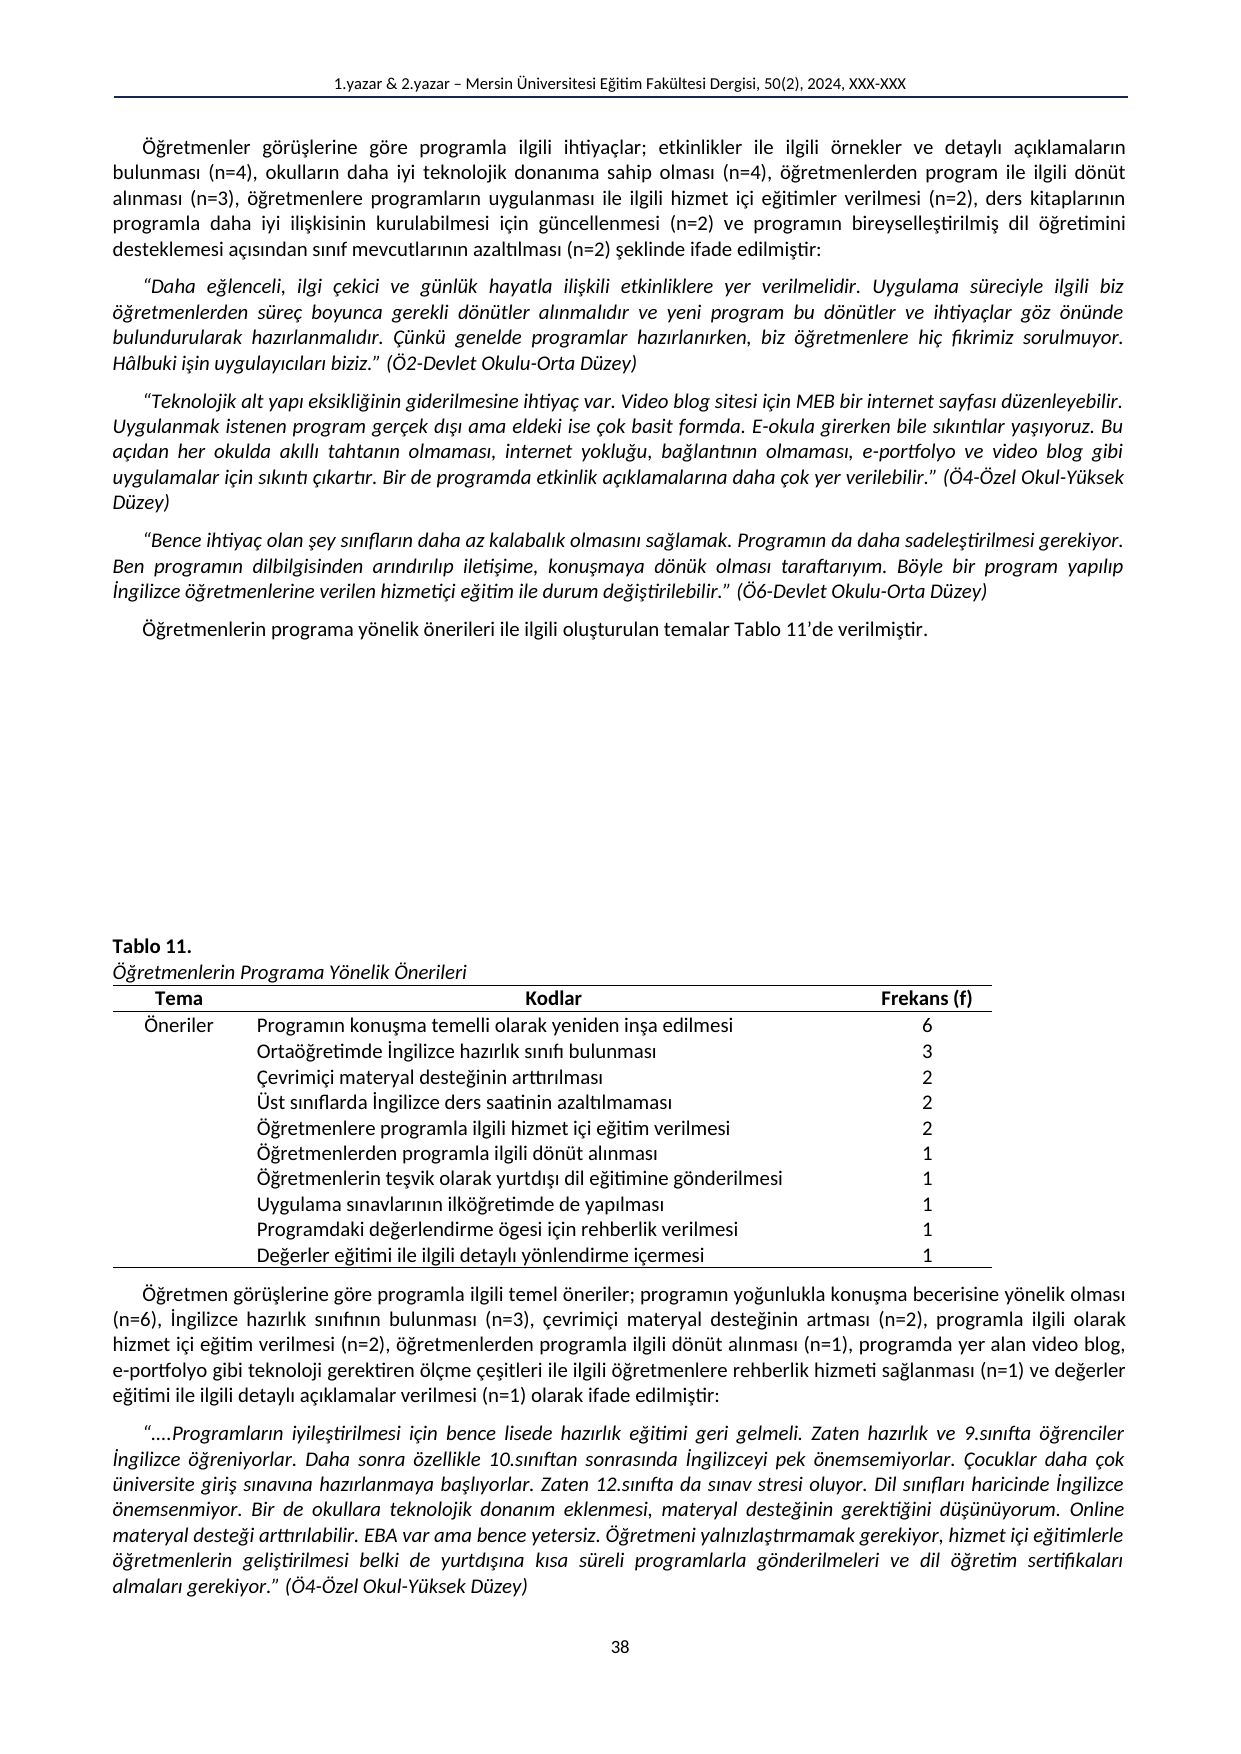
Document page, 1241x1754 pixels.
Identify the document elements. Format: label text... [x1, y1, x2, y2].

table_cell 1 [862, 1216, 992, 1242]
table_cell Öğretmenlerden programla ilgili dönüt alınması [245, 1140, 862, 1166]
table_cell Üst sınıflarda İngilizce ders saatinin azaltılmaması [245, 1089, 862, 1115]
text “Teknolojik alt yapı eksikliğinin giderilmesine ihtiyaç var. Video blog sitesi için MEB bir internet sayfası düzenleyebilir. Uygulanmak istenen program gerçek dışı ama eldeki ise çok basit formda. E-okula girerken bile sıkıntılar yaşıyoruz. Bu açıdan her okulda akıllı tahtanın olmaması, internet yokluğu, bağlantının olmaması, e-portfolyo ve video blog gibi uygulamalar için sıkıntı çıkartır. Bir de programda etkinlik açıklamalarına daha çok yer verilebilir.” (Ö4-Özel Okul-Yüksek Düzey) [112, 388, 1128, 515]
table_cell Değerler eğitimi ile ilgili detaylı yönlendirme içermesi [245, 1242, 862, 1267]
table_cell Ortaöğretimde İngilizce hazırlık sınıfı bulunması [245, 1038, 862, 1064]
table_cell 2 [862, 1064, 992, 1089]
table_cell Öneriler [113, 1012, 245, 1267]
text “Bence ihtiyaç olan şey sınıfların daha az kalabalık olmasını sağlamak. Programın da daha sadeleştirilmesi gerekiyor. Ben programın dilbilgisinden arındırılıp iletişime, konuşmaya dönük olması taraftarıyım. Böyle bir program yapılıp İngilizce öğretmenlerine verilen hizmetiçi eğitim ile durum değiştirilebilir.” (Ö6-Devlet Okulu-Orta Düzey) [112, 527, 1128, 604]
text “Daha eğlenceli, ilgi çekici ve günlük hayatla ilişkili etkinliklere yer verilmelidir. Uygulama süreciyle ilgili biz öğretmenlerden süreç boyunca gerekli dönütler alınmalıdır ve yeni program bu dönütler ve ihtiyaçlar göz önünde bulundurularak hazırlanmalıdır. Çünkü genelde programlar hazırlanırken, biz öğretmenlere hiç fikrimiz sorulmuyor. Hâlbuki işin uygulayıcıları biziz.” (Ö2-Devlet Okulu-Orta Düzey) [112, 274, 1128, 375]
text “....Programların iyileştirilmesi için bence lisede hazırlık eğitimi geri gelmeli. Zaten hazırlık ve 9.sınıfta öğrenciler İngilizce öğreniyorlar. Daha sonra özellikle 10.sınıftan sonrasında İngilizceyi pek önemsemiyorlar. Çocuklar daha çok üniversite giriş sınavına hazırlanmaya başlıyorlar. Zaten 12.sınıfta da sınav stresi oluyor. Dil sınıfları haricinde İngilizce önemsenmiyor. Bir de okullara teknolojik donanım eklenmesi, materyal desteğinin gerektiğini düşünüyorum. Online materyal desteği arttırılabilir. EBA var ama bence yetersiz. Öğretmeni yalnızlaştırmamak gerekiyor, hizmet içi eğitimlerle öğretmenlerin geliştirilmesi belki de yurtdışına kısa süreli programlarla gönderilmeleri ve dil öğretim sertifikaları almaları gerekiyor.” (Ö4-Özel Okul-Yüksek Düzey) [112, 1420, 1128, 1598]
table_cell 2 [862, 1089, 992, 1115]
table_cell 6 [862, 1012, 992, 1037]
table_cell Öğretmenlere programla ilgili hizmet içi eğitim verilmesi [245, 1115, 862, 1140]
table_cell 1 [862, 1242, 992, 1267]
table_cell Öğretmenlerin teşvik olarak yurtdışı dil eğitimine gönderilmesi [245, 1166, 862, 1191]
text Öğretmenlerin Programa Yönelik Önerileri [112, 959, 1128, 984]
table_header Frekans (f) [862, 986, 992, 1011]
text Öğretmen görüşlerine göre programla ilgili temel öneriler; programın yoğunlukla konuşma becerisine yönelik olması (n=6), İngilizce hazırlık sınıfının bulunması (n=3), çevrimiçi materyal desteğinin artması (n=2), programla ilgili olarak hizmet içi eğitim verilmesi (n=2), öğretmenlerden programla ilgili dönüt alınması (n=1), programda yer alan video blog, e-portfolyo gibi teknoloji gerektiren ölçme çeşitleri ile ilgili öğretmenlere rehberlik hizmeti sağlanması (n=1) ve değerler eğitimi ile ilgili detaylı açıklamalar verilmesi (n=1) olarak ifade edilmiştir: [112, 1281, 1128, 1408]
table_cell 2 [862, 1115, 992, 1140]
table_cell Çevrimiçi materyal desteğinin arttırılması [245, 1064, 862, 1089]
text Öğretmenlerin programa yönelik önerileri ile ilgili oluşturulan temalar Tablo 11’de verilmiştir. [112, 616, 1128, 642]
table_cell Programın konuşma temelli olarak yeniden inşa edilmesi [245, 1012, 862, 1037]
table_cell Uygulama sınavlarının ilköğretimde de yapılması [245, 1191, 862, 1216]
table_header Kodlar [245, 986, 862, 1011]
table_cell 1 [862, 1166, 992, 1191]
table_header Tema [113, 986, 245, 1011]
table_cell Programdaki değerlendirme ögesi için rehberlik verilmesi [245, 1216, 862, 1242]
text Tablo 11. [112, 934, 1128, 959]
table_cell 3 [862, 1038, 992, 1064]
table_cell 1 [862, 1140, 992, 1166]
text Öğretmenler görüşlerine göre programla ilgili ihtiyaçlar; etkinlikler ile ilgili örnekler ve detaylı açıklamaların bulunması (n=4), okulların daha iyi teknolojik donanıma sahip olması (n=4), öğretmenlerden program ile ilgili dönüt alınması (n=3), öğretmenlere programların uygulanması ile ilgili hizmet içi eğitimler verilmesi (n=2), ders kitaplarının programla daha iyi ilişkisinin kurulabilmesi için güncellenmesi (n=2) ve programın bireyselleştirilmiş dil öğretimini desteklemesi açısından sınıf mevcutlarının azaltılması (n=2) şeklinde ifade edilmiştir: [112, 134, 1128, 261]
table_cell 1 [862, 1191, 992, 1216]
